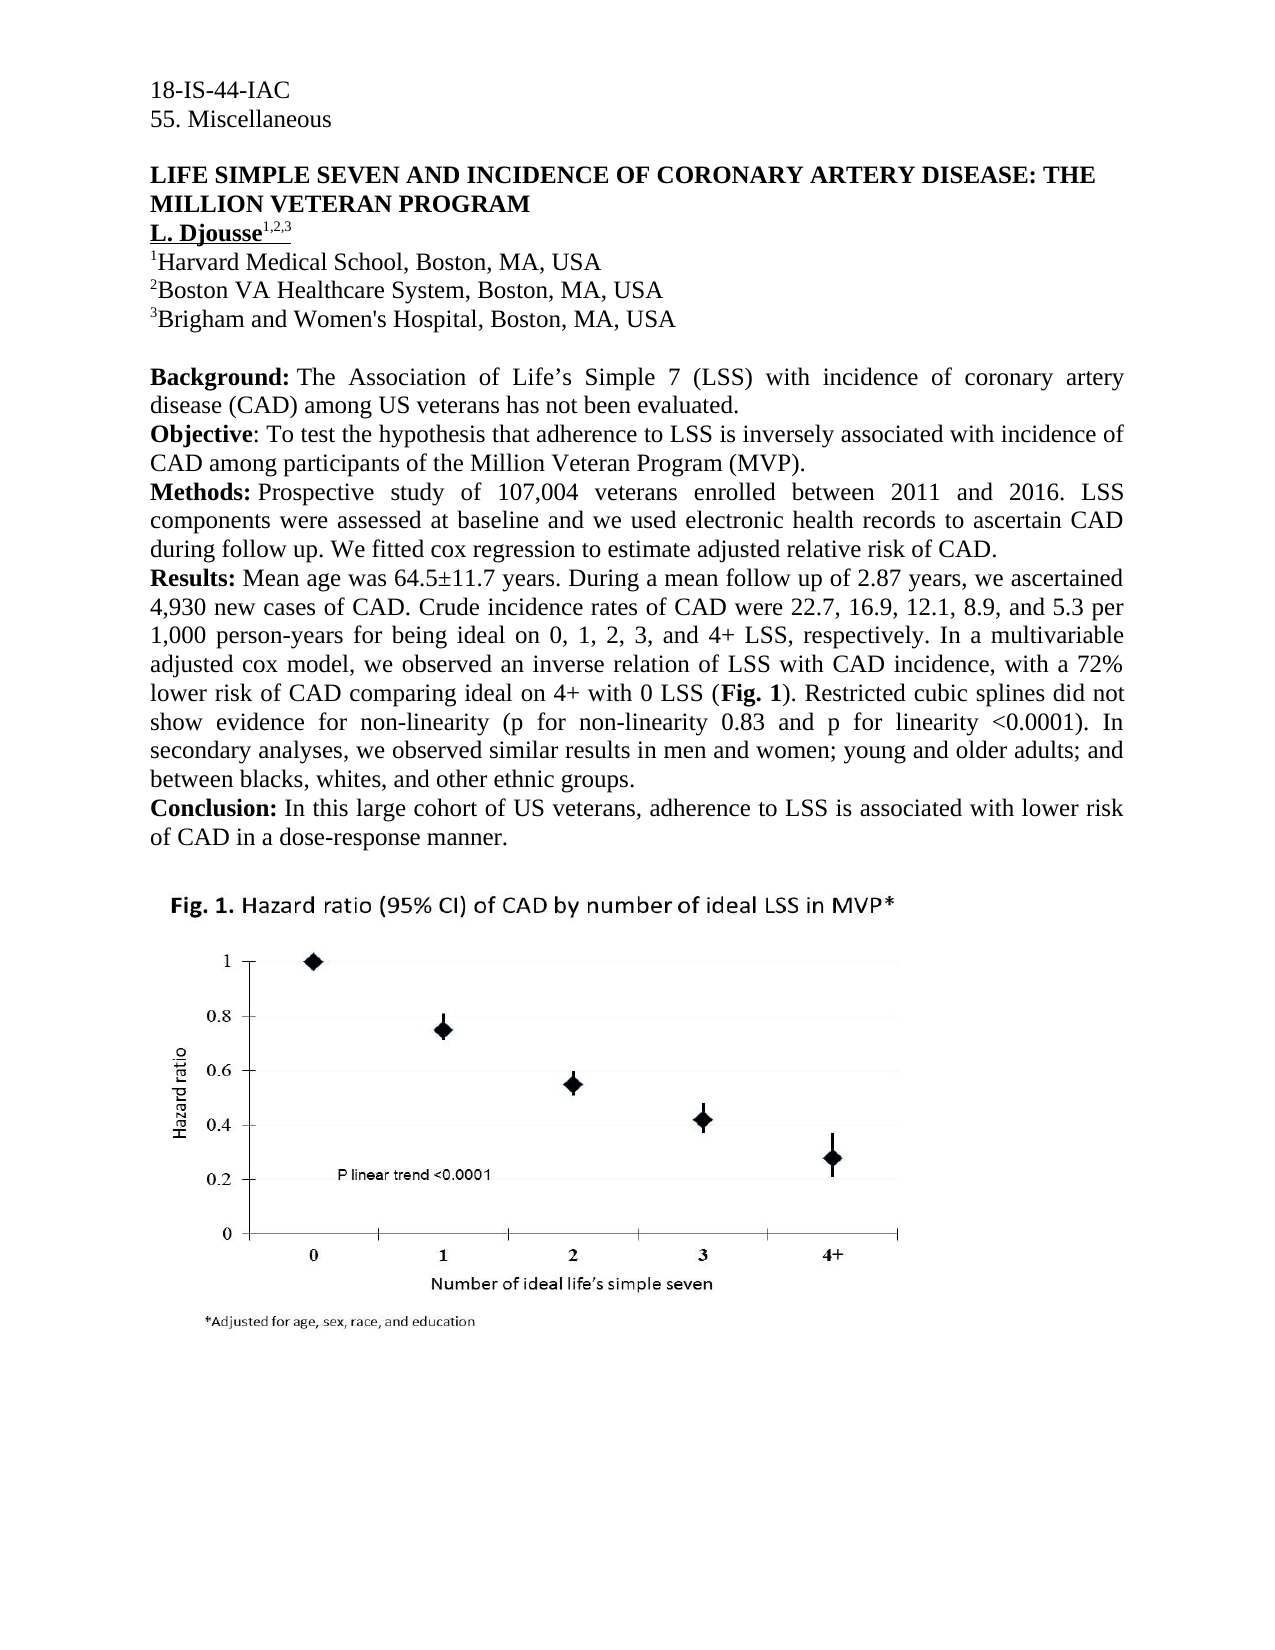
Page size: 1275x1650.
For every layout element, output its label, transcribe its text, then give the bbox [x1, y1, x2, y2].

picture [164, 949, 725, 1336]
text LIFE SIMPLE SEVEN AND INCIDENCE OF CORONARY ARTERY DISEASE: THE MILLION VETERAN PROGRAM [150, 161, 1125, 218]
text Results: Mean age was 64.5±11.7 years. During a mean follow up of 2.87 years, we ascertained 4,930 new cases of CAD. Crude incidence rates of CAD were 22.7, 16.9, 12.1, 8.9, and 5.3 per 1,000 person-years for being ideal on 0, 1, 2, 3, and 4+ LSS, respectively. In a multivariable adjusted cox model, we observed an inverse relation of LSS with CAD incidence, with a 72% lower risk of CAD comparing ideal on 4+ with 0 LSS (Fig. 1). Restricted cubic splines did not show evidence for non-linearity (p for non-linearity 0.83 and p for linearity <0.0001). In secondary analyses, we observed similar results in men and women; young and older adults; and between blacks, whites, and other ethnic groups. [150, 563, 1125, 793]
text Objective: To test the hypothesis that adherence to LSS is inversely associated with incidence of CAD among participants of the Million Veteran Program (MVP). [150, 419, 1125, 477]
text Methods: Prospective study of 107,004 veterans enrolled between 2011 and 2016. LSS components were assessed at baseline and we used electronic health records to ascertain CAD during follow up. We fitted cox regression to estimate adjusted relative risk of CAD. [150, 477, 1125, 563]
text L. Djousse1,2,3 [150, 218, 1125, 247]
text Conclusion: In this large cohort of US veterans, adherence to LSS is associated with lower risk of CAD in a dose-response manner. [150, 793, 1125, 851]
text 3Brigham and Women's Hospital, Boston, MA, USA [150, 304, 1125, 333]
text 2Boston VA Healthcare System, Boston, MA, USA [150, 276, 1125, 304]
text Background: The Association of Life’s Simple 7 (LSS) with incidence of coronary artery disease (CAD) among US veterans has not been evaluated. [150, 362, 1125, 419]
text 1Harvard Medical School, Boston, MA, USA [150, 247, 1125, 276]
